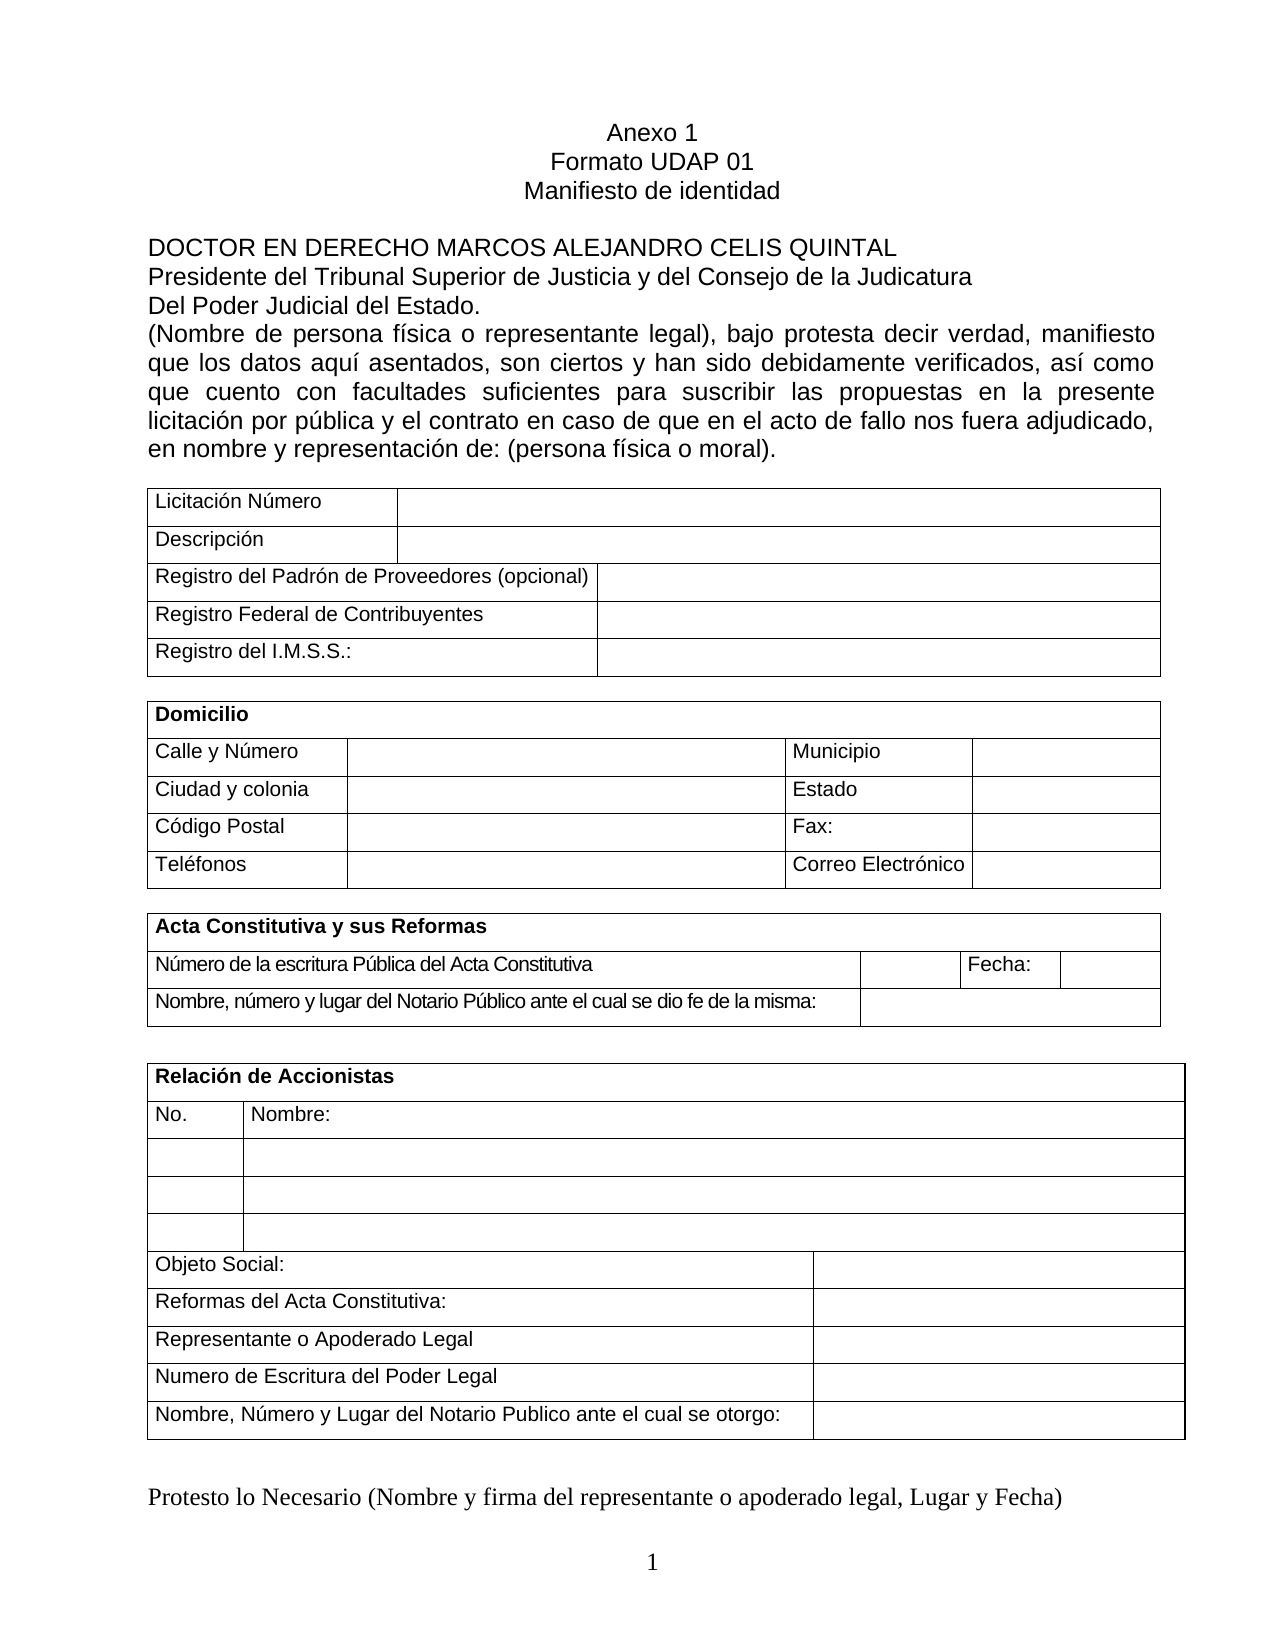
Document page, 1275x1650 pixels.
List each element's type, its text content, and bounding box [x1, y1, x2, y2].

table_cell [244, 1139, 1184, 1176]
table_cell [598, 564, 1160, 601]
table_cell Ciudad y colonia [148, 777, 347, 813]
table_cell [861, 989, 1160, 1026]
table_cell Fecha: [961, 952, 1060, 988]
table_cell Estado [786, 777, 972, 813]
text DOCTOR EN DERECHO MARCOS ALEJANDRO CELIS QUINTAL [148, 233, 1157, 262]
table_cell Registro del Padrón de Proveedores (opcional) [148, 564, 597, 601]
table_cell [244, 1177, 1184, 1213]
text Manifiesto de identidad [148, 176, 1157, 204]
table_cell [814, 1289, 1184, 1326]
table_cell Nombre, número y lugar del Notario Público ante el cual se dio fe de la misma: [148, 989, 860, 1026]
table_cell [348, 814, 785, 851]
table_cell [861, 952, 960, 988]
table_cell [244, 1214, 1184, 1251]
text Formato UDAP 01 [148, 147, 1157, 176]
table_cell [814, 1327, 1184, 1363]
table_cell Descripción [148, 527, 397, 563]
table_cell [398, 527, 1160, 563]
table_cell No. [148, 1102, 243, 1138]
table_cell Código Postal [148, 814, 347, 851]
table_cell [1061, 952, 1160, 988]
table_cell [598, 602, 1160, 638]
text Protesto lo Necesario (Nombre y firma del representante o apoderado legal, Lugar y Fecha) [148, 1482, 1157, 1510]
table_header [398, 489, 1160, 526]
table_cell Teléfonos [148, 852, 347, 888]
table_cell [973, 739, 1160, 776]
table_cell [348, 777, 785, 813]
table_cell [348, 852, 785, 888]
table_cell [148, 1177, 243, 1213]
table_cell Calle y Número [148, 739, 347, 776]
table_cell [814, 1402, 1184, 1439]
table_header Relación de Accionistas [148, 1064, 1184, 1101]
table_cell [814, 1252, 1184, 1288]
table_header Domicilio [148, 702, 1160, 738]
text Del Poder Judicial del Estado. [148, 291, 1157, 319]
table_cell Representante o Apoderado Legal [148, 1327, 813, 1363]
table_cell Nombre, Número y Lugar del Notario Publico ante el cual se otorgo: [148, 1402, 813, 1439]
table_cell [148, 1139, 243, 1176]
text (Nombre de persona física o representante legal), bajo protesta decir verdad, manifiesto que los datos aquí asentados, son ciertos y han sido debidamente verificados, así como que cuento con facultades suficientes para suscribir las propuestas en la presente licitación por pública y el contrato en caso de que en el acto de fallo nos fuera adjudicado, en nombre y representación de: (persona física o moral). [148, 319, 1157, 463]
table_cell [973, 814, 1160, 851]
table_cell Numero de Escritura del Poder Legal [148, 1364, 813, 1401]
table_cell Correo Electrónico [786, 852, 972, 888]
text Presidente del Tribunal Superior de Justicia y del Consejo de la Judicatura [148, 262, 1157, 291]
table_cell Fax: [786, 814, 972, 851]
table_cell Reformas del Acta Constitutiva: [148, 1289, 813, 1326]
table_cell [973, 852, 1160, 888]
table_header Licitación Número [148, 489, 397, 526]
table_cell [598, 639, 1160, 676]
table_cell [148, 1214, 243, 1251]
table_cell Objeto Social: [148, 1252, 813, 1288]
table_cell Registro del I.M.S.S.: [148, 639, 597, 676]
table_header Acta Constitutiva y sus Reformas [148, 914, 1160, 951]
table_cell [348, 739, 785, 776]
table_cell Registro Federal de Contribuyentes [148, 602, 597, 638]
table_cell [814, 1364, 1184, 1401]
table_cell Nombre: [244, 1102, 1184, 1138]
table_cell Número de la escritura Pública del Acta Constitutiva [148, 952, 860, 988]
table_cell Municipio [786, 739, 972, 776]
text Anexo 1 [148, 118, 1157, 147]
table_cell [973, 777, 1160, 813]
